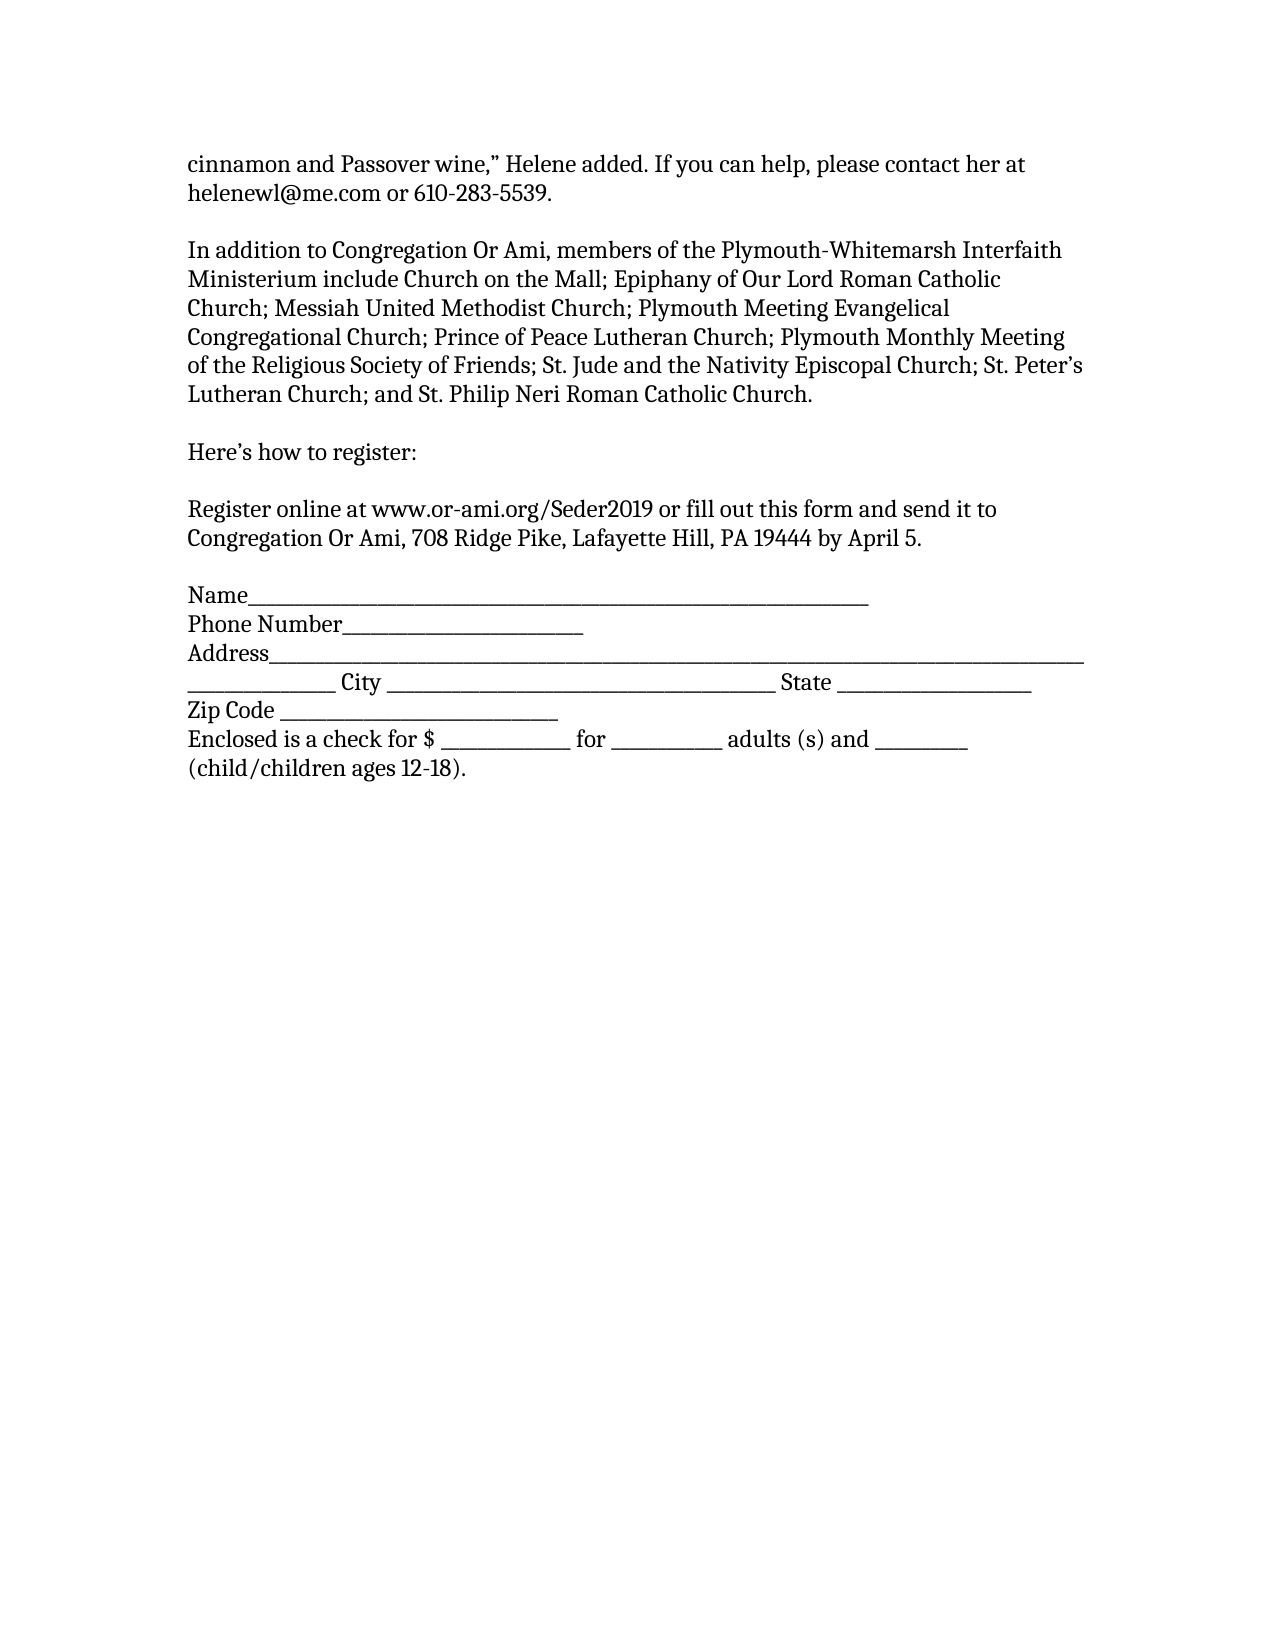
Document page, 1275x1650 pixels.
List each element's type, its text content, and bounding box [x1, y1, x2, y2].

text Name___________________________________________________________________ [187, 581, 1087, 610]
text Phone Number__________________________ [187, 610, 1087, 639]
text Enclosed is a check for $ ______________ for ____________ adults (s) and __________ (child/children ages 12-18). [187, 725, 1087, 782]
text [187, 150, 1087, 207]
text Register online at www.or-ami.org/Seder2019 or fill out this form and send it to Congregation Or Ami, 708 Ridge Pike, Lafayette Hill, PA 19444 by April 5. [187, 495, 1087, 552]
text Zip Code ______________________________ [187, 696, 1087, 725]
text Here’s how to register: [187, 437, 1087, 466]
text Address________________________________________________________________________________________________________ City __________________________________________ State _____________________ [187, 639, 1087, 696]
text In addition to Congregation Or Ami, members of the Plymouth-Whitemarsh Interfaith Ministerium include Church on the Mall; Epiphany of Our Lord Roman Catholic Church; Messiah United Methodist Church; Plymouth Meeting Evangelical Congregational Church; Prince of Peace Lutheran Church; Plymouth Monthly Meeting of the Religious Society of Friends; St. Jude and the Nativity Episcopal Church; St. Peter’s Lutheran Church; and St. Philip Neri Roman Catholic Church. [187, 236, 1087, 409]
